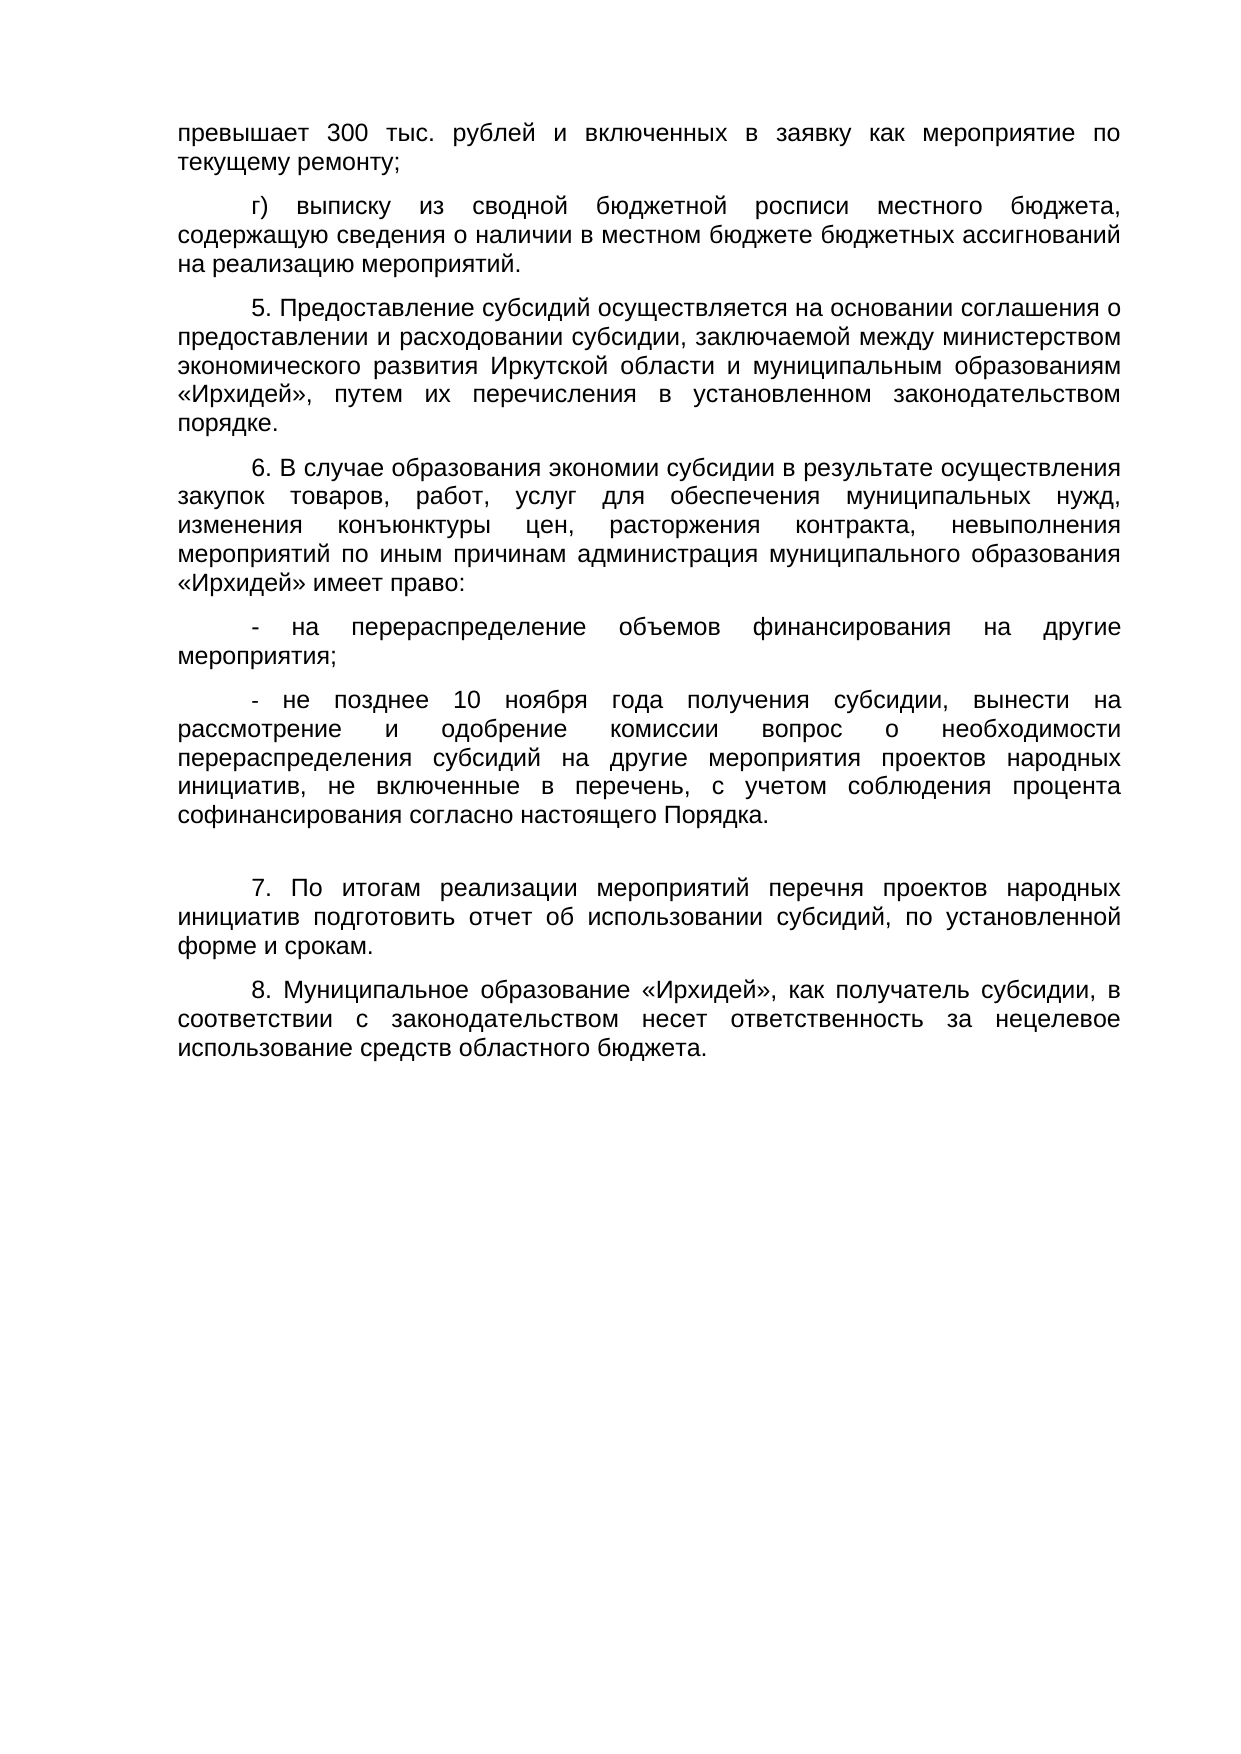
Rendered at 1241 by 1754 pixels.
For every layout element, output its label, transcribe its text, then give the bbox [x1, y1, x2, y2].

text 7. По итогам реализации мероприятий перечня проектов народных инициатив подготовить отчет об использовании субсидий, по установленной форме и срокам. [177, 873, 1122, 959]
text 5. Предоставление субсидий осуществляется на основании соглашения о предоставлении и расходовании субсидии, заключаемой между министерством экономического развития Иркутской области и муниципальным образованиям «Ирхидей», путем их перечисления в установленном законодательством порядке. [177, 293, 1122, 437]
text - на перераспределение объемов финансирования на другие мероприятия; [177, 612, 1122, 669]
text г) выписку из сводной бюджетной росписи местного бюджета, содержащую сведения о наличии в местном бюджете бюджетных ассигнований на реализацию мероприятий. [177, 191, 1122, 277]
text 8. Муниципальное образование «Ирхидей», как получатель субсидии, в соответствии с законодательством несет ответственность за нецелевое использование средств областного бюджета. [177, 975, 1122, 1061]
text - не позднее 10 ноября года получения субсидии, вынести на рассмотрение и одобрение комиссии вопрос о необходимости перераспределения субсидий на другие мероприятия проектов народных инициатив, не включенные в перечень, с учетом соблюдения процента софинансирования согласно настоящего Порядка. [177, 685, 1122, 829]
text 6. В случае образования экономии субсидии в результате осуществления закупок товаров, работ, услуг для обеспечения муниципальных нужд, изменения конъюнктуры цен, расторжения контракта, невыполнения мероприятий по иным причинам администрация муниципального образования «Ирхидей» имеет право: [177, 452, 1122, 596]
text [177, 118, 1122, 176]
